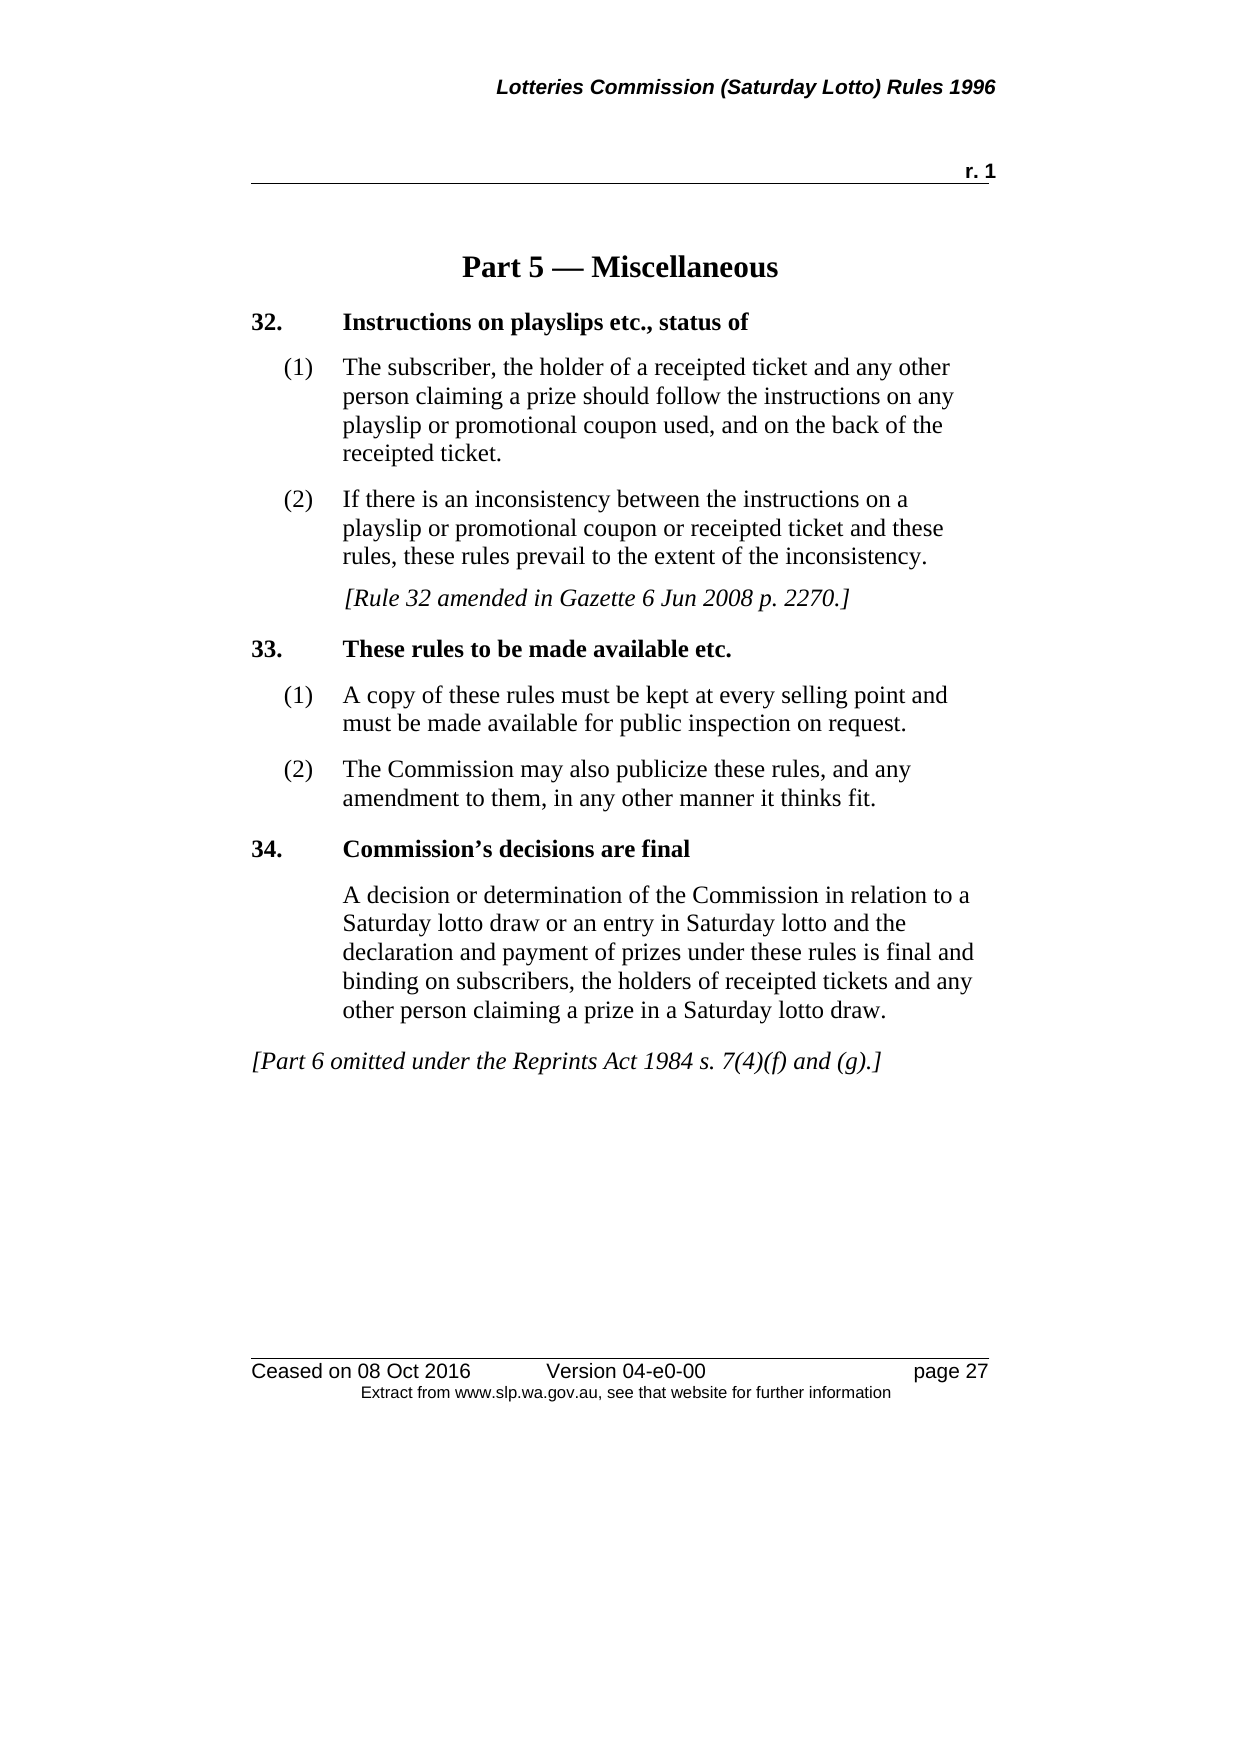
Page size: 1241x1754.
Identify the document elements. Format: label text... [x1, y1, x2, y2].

text (2) The Commission may also publicize these rules, and any amendment to them, in any other manner it thinks fit. [251, 754, 989, 811]
subtitle Part 5 — Miscellaneous [251, 248, 989, 284]
text (1) A copy of these rules must be kept at every selling point and must be made available for public inspection on request. [251, 680, 989, 737]
text [Rule 32 amended in Gazette 6 Jun 2008 p. 2270.] [251, 583, 989, 611]
text (2) If there is an inconsistency between the instructions on a playslip or promotional coupon or receipted ticket and these rules, these rules prevail to the extent of the inconsistency. [251, 484, 989, 570]
subtitle 34. Commission’s decisions are final [251, 834, 989, 863]
subtitle 33. These rules to be made available etc. [251, 634, 989, 663]
text A decision or determination of the Commission in relation to a Saturday lotto draw or an entry in Saturday lotto and the declaration and payment of prizes under these rules is final and binding on subscribers, the holders of receipted tickets and any other person claiming a prize in a Saturday lotto draw. [251, 880, 989, 1023]
text (1) The subscriber, the holder of a receipted ticket and any other person claiming a prize should follow the instructions on any playslip or promotional coupon used, and on the back of the receipted ticket. [251, 352, 989, 467]
subtitle 32. Instructions on playslips etc., status of [251, 307, 989, 336]
text [Part 6 omitted under the Reprints Act 1984 s. 7(4)(f) and (g).] [251, 1046, 989, 1075]
